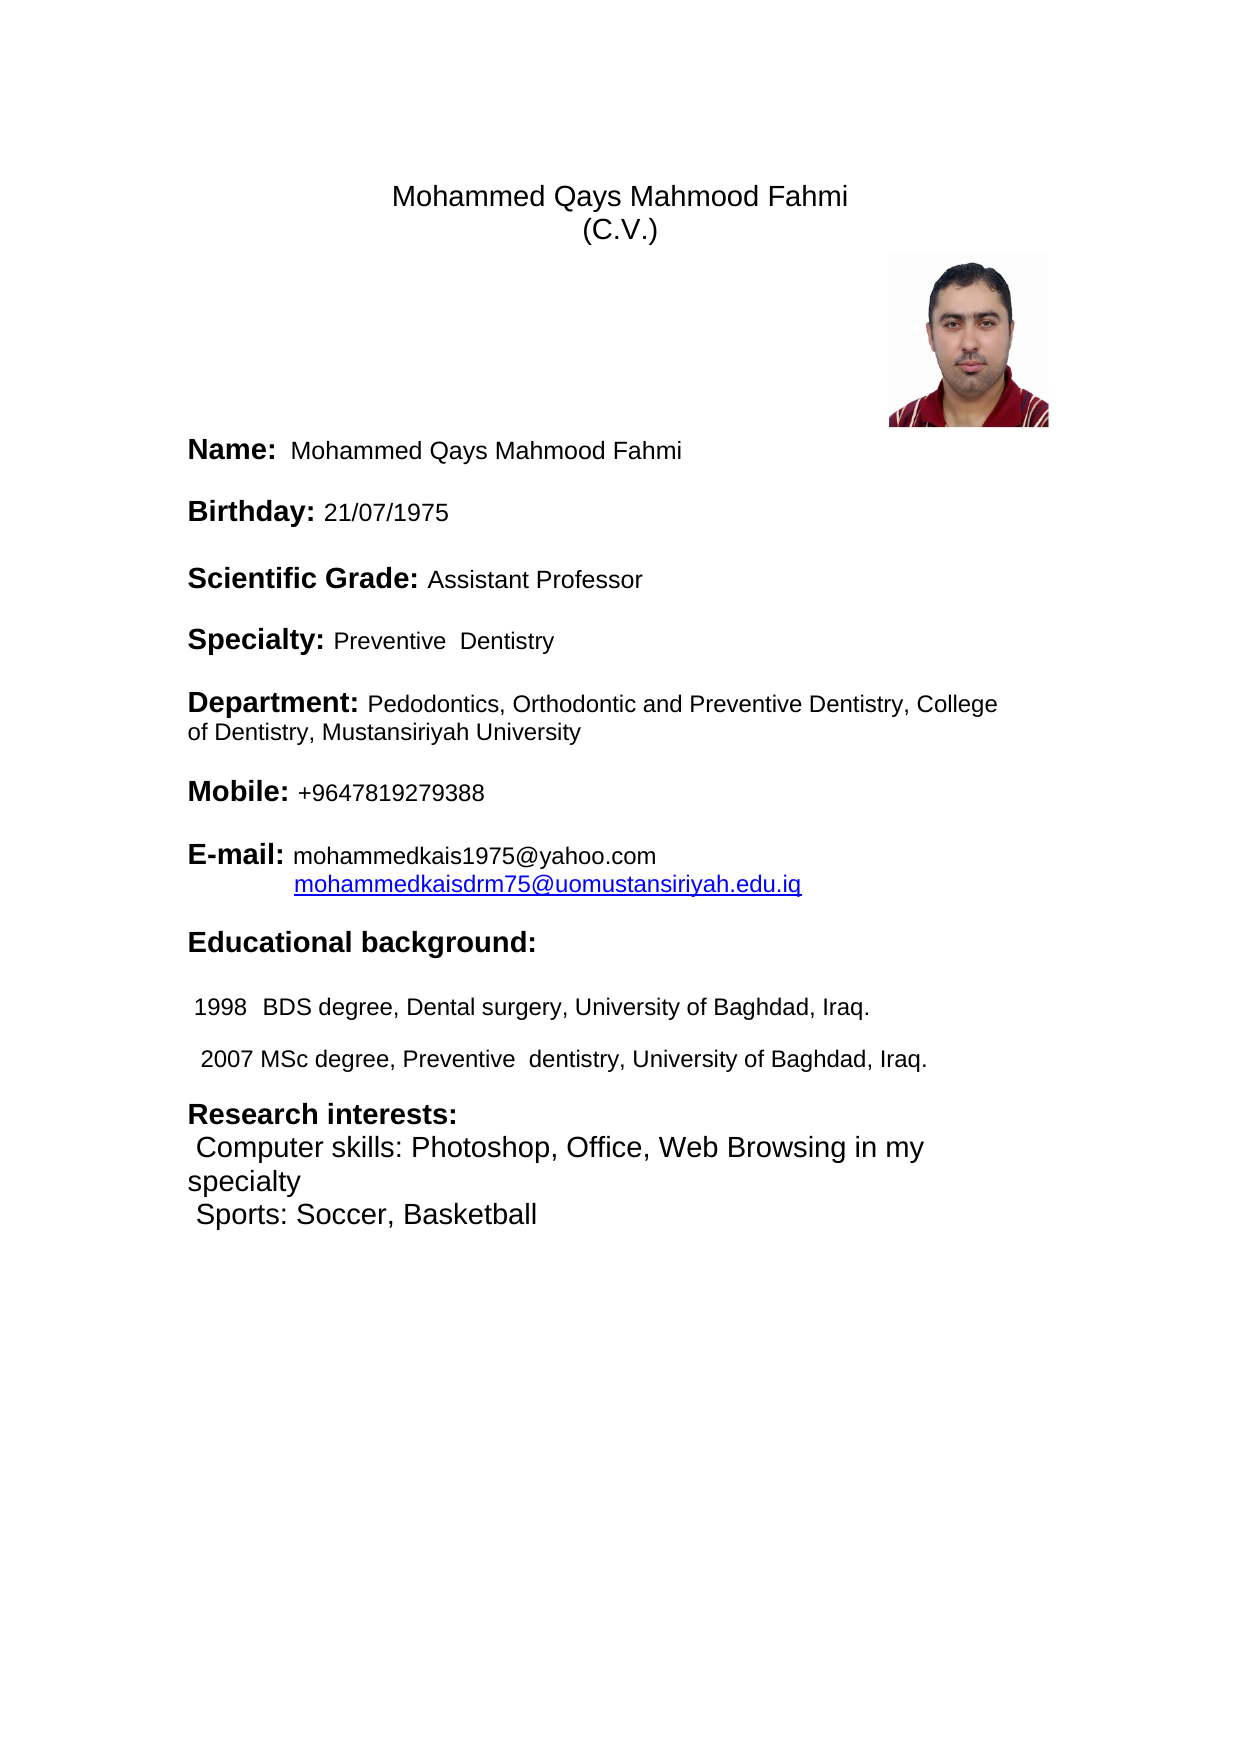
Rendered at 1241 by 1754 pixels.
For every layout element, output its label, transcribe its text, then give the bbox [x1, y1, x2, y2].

text Sports: Soccer, Basketball [187, 1197, 1053, 1231]
picture [884, 245, 1053, 432]
text Specialty: Preventive Dentistry [187, 622, 1053, 656]
text Research interests: [187, 1097, 1053, 1130]
list BDS degree, Dental surgery, University of Baghdad, Iraq. [194, 993, 1053, 1020]
text Mohammed Qays Mahmood Fahmi [187, 179, 1053, 212]
text Scientific Grade: Assistant Professor [187, 561, 1053, 595]
text mohammedkaisdrm75@uomustansiriyah.edu.iq [187, 870, 1053, 898]
text E-mail: mohammedkais1975@yahoo.com [187, 837, 1053, 870]
text 2007 MSc degree, Preventive dentistry, University of Baghdad, Iraq. [194, 1045, 1053, 1072]
text (C.V.) [187, 212, 1053, 246]
text Birthday: 21/07/1975 [187, 494, 1053, 528]
text Department: Pedodontics, Orthodontic and Preventive Dentistry, College [187, 684, 1053, 718]
text Computer skills: Photoshop, Office, Web Browsing in my specialty [187, 1130, 1053, 1197]
text Mobile: +9647819279388 [187, 774, 1053, 808]
text of Dentistry, Mustansiriyah University [187, 718, 1053, 746]
text Educational background: [187, 926, 1053, 959]
text Name: Mohammed Qays Mahmood Fahmi [187, 432, 1053, 465]
